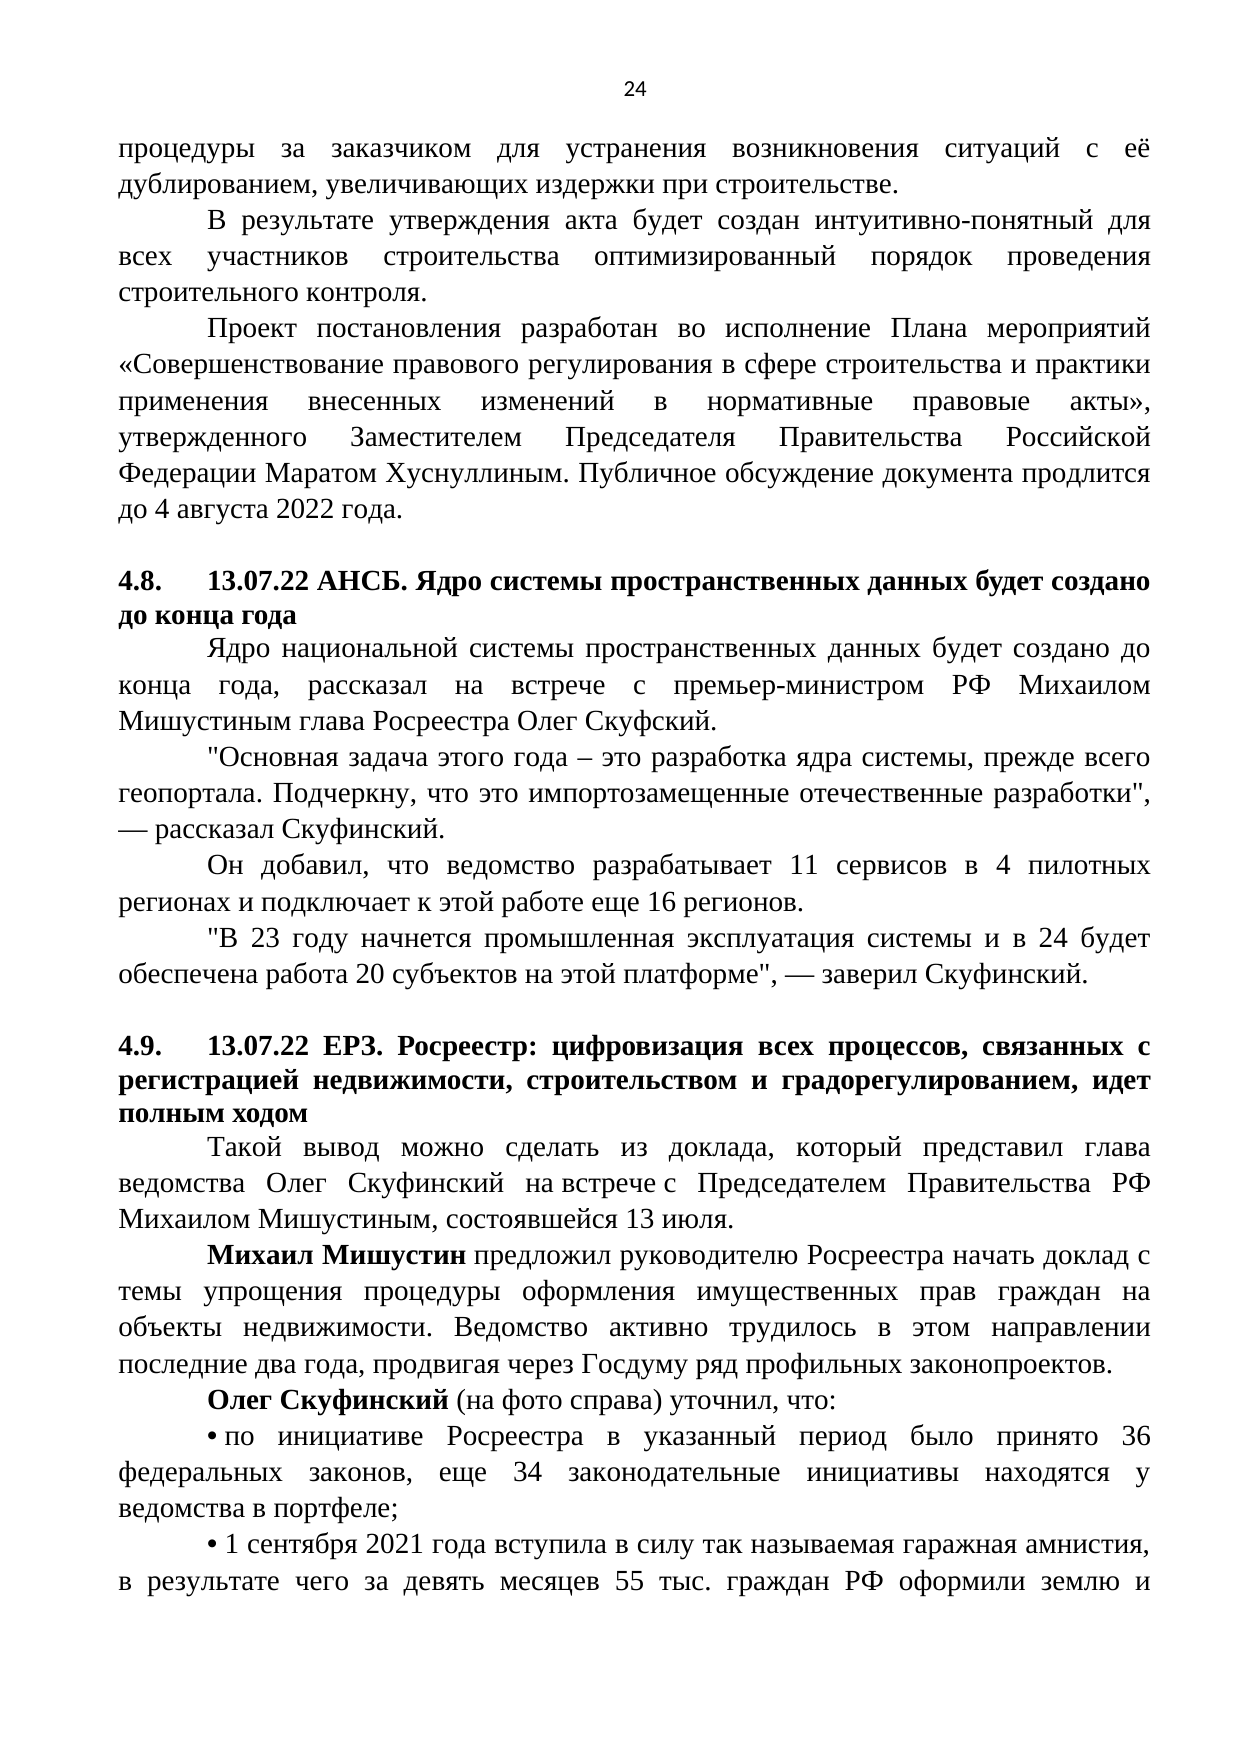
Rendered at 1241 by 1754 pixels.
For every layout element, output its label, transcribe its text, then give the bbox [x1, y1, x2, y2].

text • по инициативе Росреестра в указанный период было принято 36 федеральных законов, еще 34 законодательные инициативы находятся у ведомства в портфеле; [118, 1418, 1152, 1524]
subtitle 13.07.22 АНСБ. Ядро системы пространственных данных будет создано до конца года [118, 563, 1152, 631]
text "Основная задача этого года – это разработка ядра системы, прежде всего геопортала. Подчеркну, что это импортозамещенные отечественные разработки", — рассказал Скуфинский. [118, 739, 1152, 845]
text Проект постановления разработан во исполнение Плана мероприятий «Совершенствование правового регулирования в сфере строительства и практики применения внесенных изменений в нормативные правовые акты», утвержденного Заместителем Председателя Правительства Российской Федерации Маратом Хуснуллиным. Публичное обсуждение документа продлится до 4 августа 2022 года. [118, 311, 1152, 525]
subtitle 13.07.22 ЕРЗ. Росреестр: цифровизация всех процессов, связанных с регистрацией недвижимости, строительством и градорегулированием, идет полным ходом [118, 1028, 1152, 1129]
text Ядро национальной системы пространственных данных будет создано до конца года, рассказал на встрече с премьер-министром РФ Михаилом Мишустиным глава Росреестра Олег Скуфский. [118, 631, 1152, 736]
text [118, 130, 1152, 199]
text Олег Скуфинский (на фото справа) уточнил, что: [118, 1382, 1152, 1415]
text В результате утверждения акта будет создан интуитивно-понятный для всех участников строительства оптимизированный порядок проведения строительного контроля. [118, 202, 1152, 308]
text "В 23 году начнется промышленная эксплуатация системы и в 24 будет обеспечена работа 20 субъектов на этой платформе", — заверил Скуфинский. [118, 920, 1152, 989]
text Он добавил, что ведомство разрабатывает 11 сервисов в 4 пилотных регионах и подключает к этой работе еще 16 регионов. [118, 847, 1152, 917]
text Такой вывод можно сделать из доклада, который представил глава ведомства Олег Скуфинский на встрече с Председателем Правительства РФ Михаилом Мишустиным, состоявшейся 13 июля. [118, 1129, 1152, 1235]
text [118, 1526, 1152, 1596]
text Михаил Мишустин предложил руководителю Росреестра начать доклад с темы упрощения процедуры оформления имущественных прав граждан на объекты недвижимости. Ведомство активно трудилось в этом направлении последние два года, продвигая через Госдуму ряд профильных законопроектов. [118, 1237, 1152, 1379]
